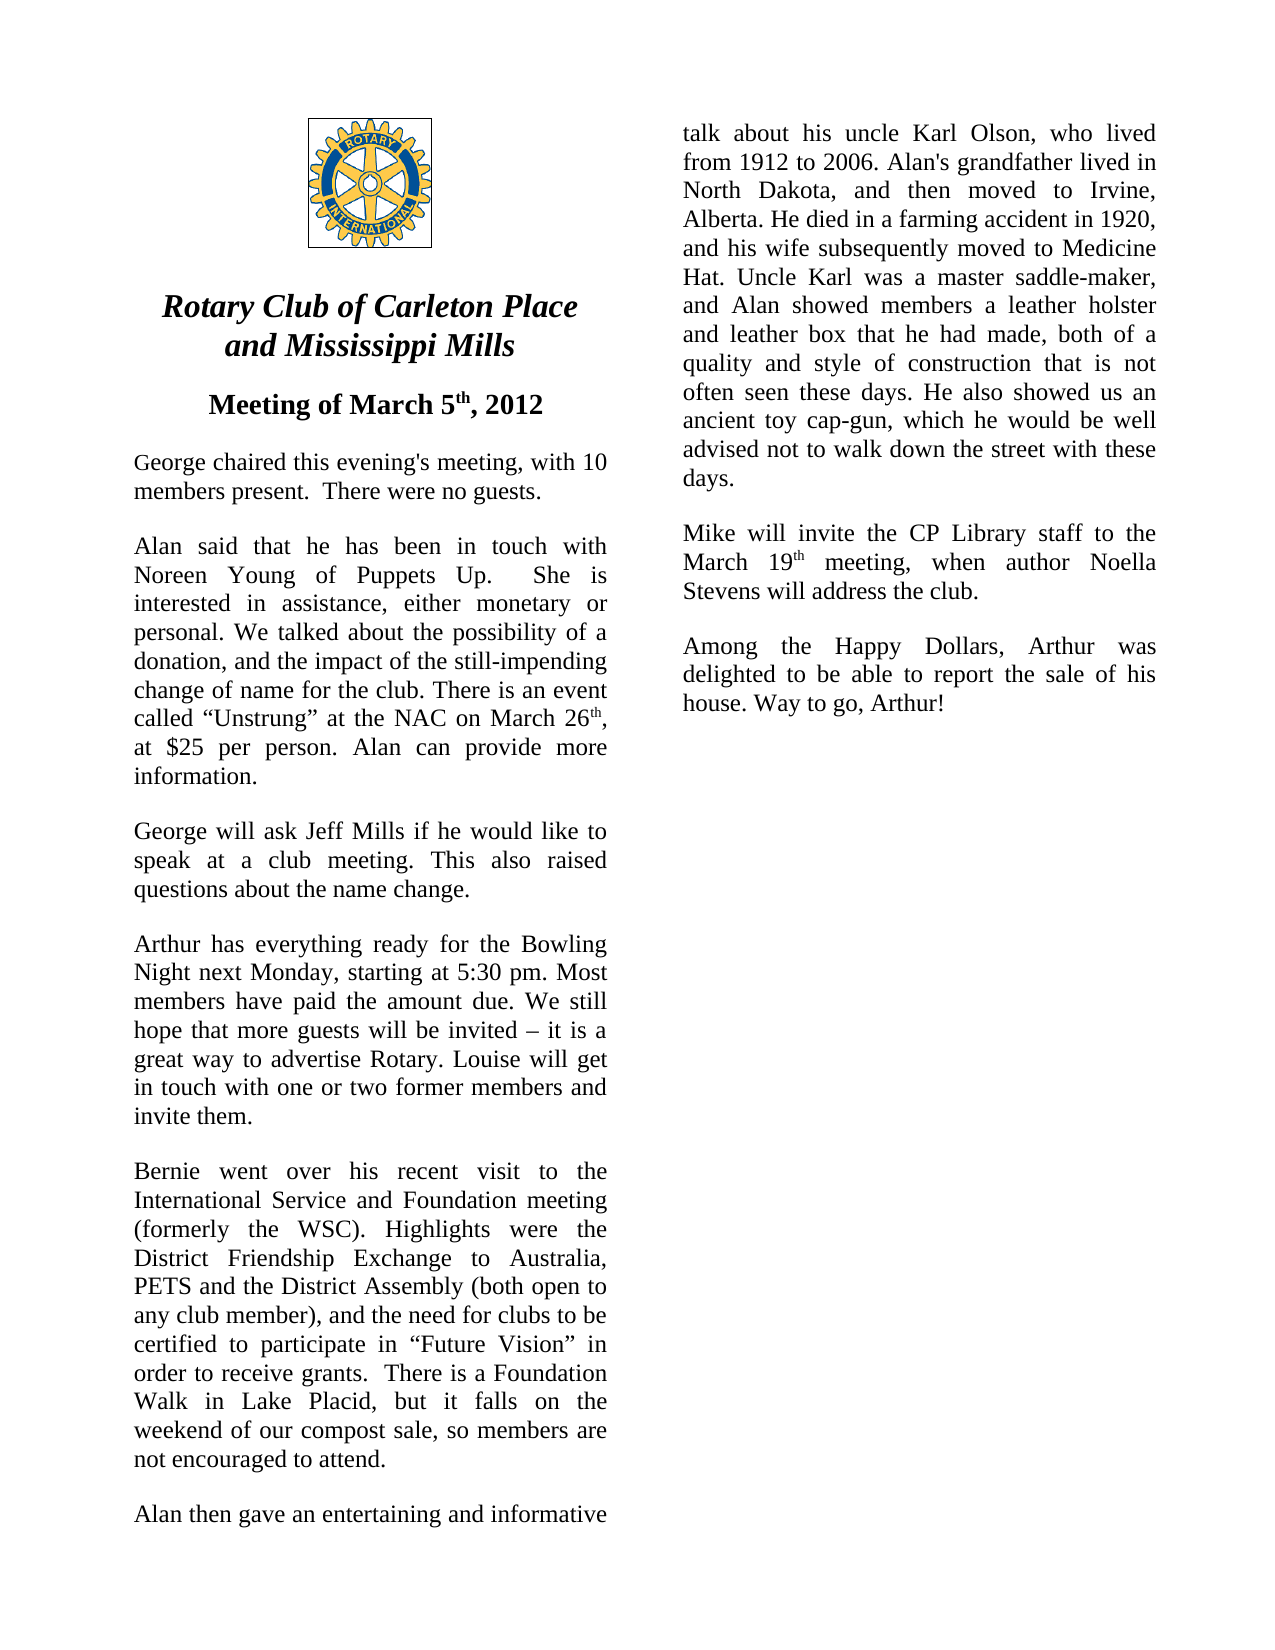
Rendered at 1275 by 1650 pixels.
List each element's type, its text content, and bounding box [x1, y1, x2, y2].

text Alan then gave an entertaining and informative talk about his uncle Karl Olson, who lived from 1912 to 2006. Alan's grandfather lived in North Dakota, and then moved to Irvine, Alberta. He died in a farming accident in 1920, and his wife subsequently moved to Medicine Hat. Uncle Karl was a master saddle-maker, and Alan showed members a leather holster and leather box that he had made, both of a quality and style of construction that is not often seen these days. He also showed us an ancient toy cap-gun, which he would be well advised not to walk down the street with these days. [683, 118, 1157, 492]
text Bernie went over his recent visit to the International Service and Foundation meeting (formerly the WSC). Highlights were the District Friendship Exchange to Australia, PETS and the District Assembly (both open to any club member), and the need for clubs to be certified to participate in “Future Vision” in order to receive grants. There is a Foundation Walk in Lake Placid, but it falls on the weekend of our compost sale, so members are not encouraged to attend. [133, 1156, 608, 1473]
text Arthur has everything ready for the Bowling Night next Monday, starting at 5:30 pm. Most members have paid the amount due. We still hope that more guests will be invited – it is a great way to advertise Rotary. Louise will get in touch with one or two former members and invite them. [133, 929, 608, 1130]
text George chaired this evening's meeting, with 10 members present. There were no guests. [133, 447, 608, 505]
picture [309, 119, 431, 247]
text Mike will invite the CP Library staff to the March 19th meeting, when author Noella Stevens will address the club. [683, 518, 1157, 604]
text Meeting of March 5th, 2012 [133, 387, 608, 421]
text Alan said that he has been in touch with Noreen Young of Puppets Up. She is interested in assistance, either monetary or personal. We talked about the possibility of a donation, and the impact of the still-impending change of name for the club. There is an event called “Unstrung” at the NAC on March 26th, at $25 per person. Alan can provide more information. [133, 531, 608, 790]
text George will ask Jeff Mills if he would like to speak at a club meeting. This also raised questions about the name change. [133, 816, 608, 902]
text Rotary Club of Carleton Place and Mississippi Mills [132, 287, 608, 363]
text Among the Happy Dollars, Arthur was delighted to be able to report the sale of his house. Way to go, Arthur! [683, 631, 1157, 717]
